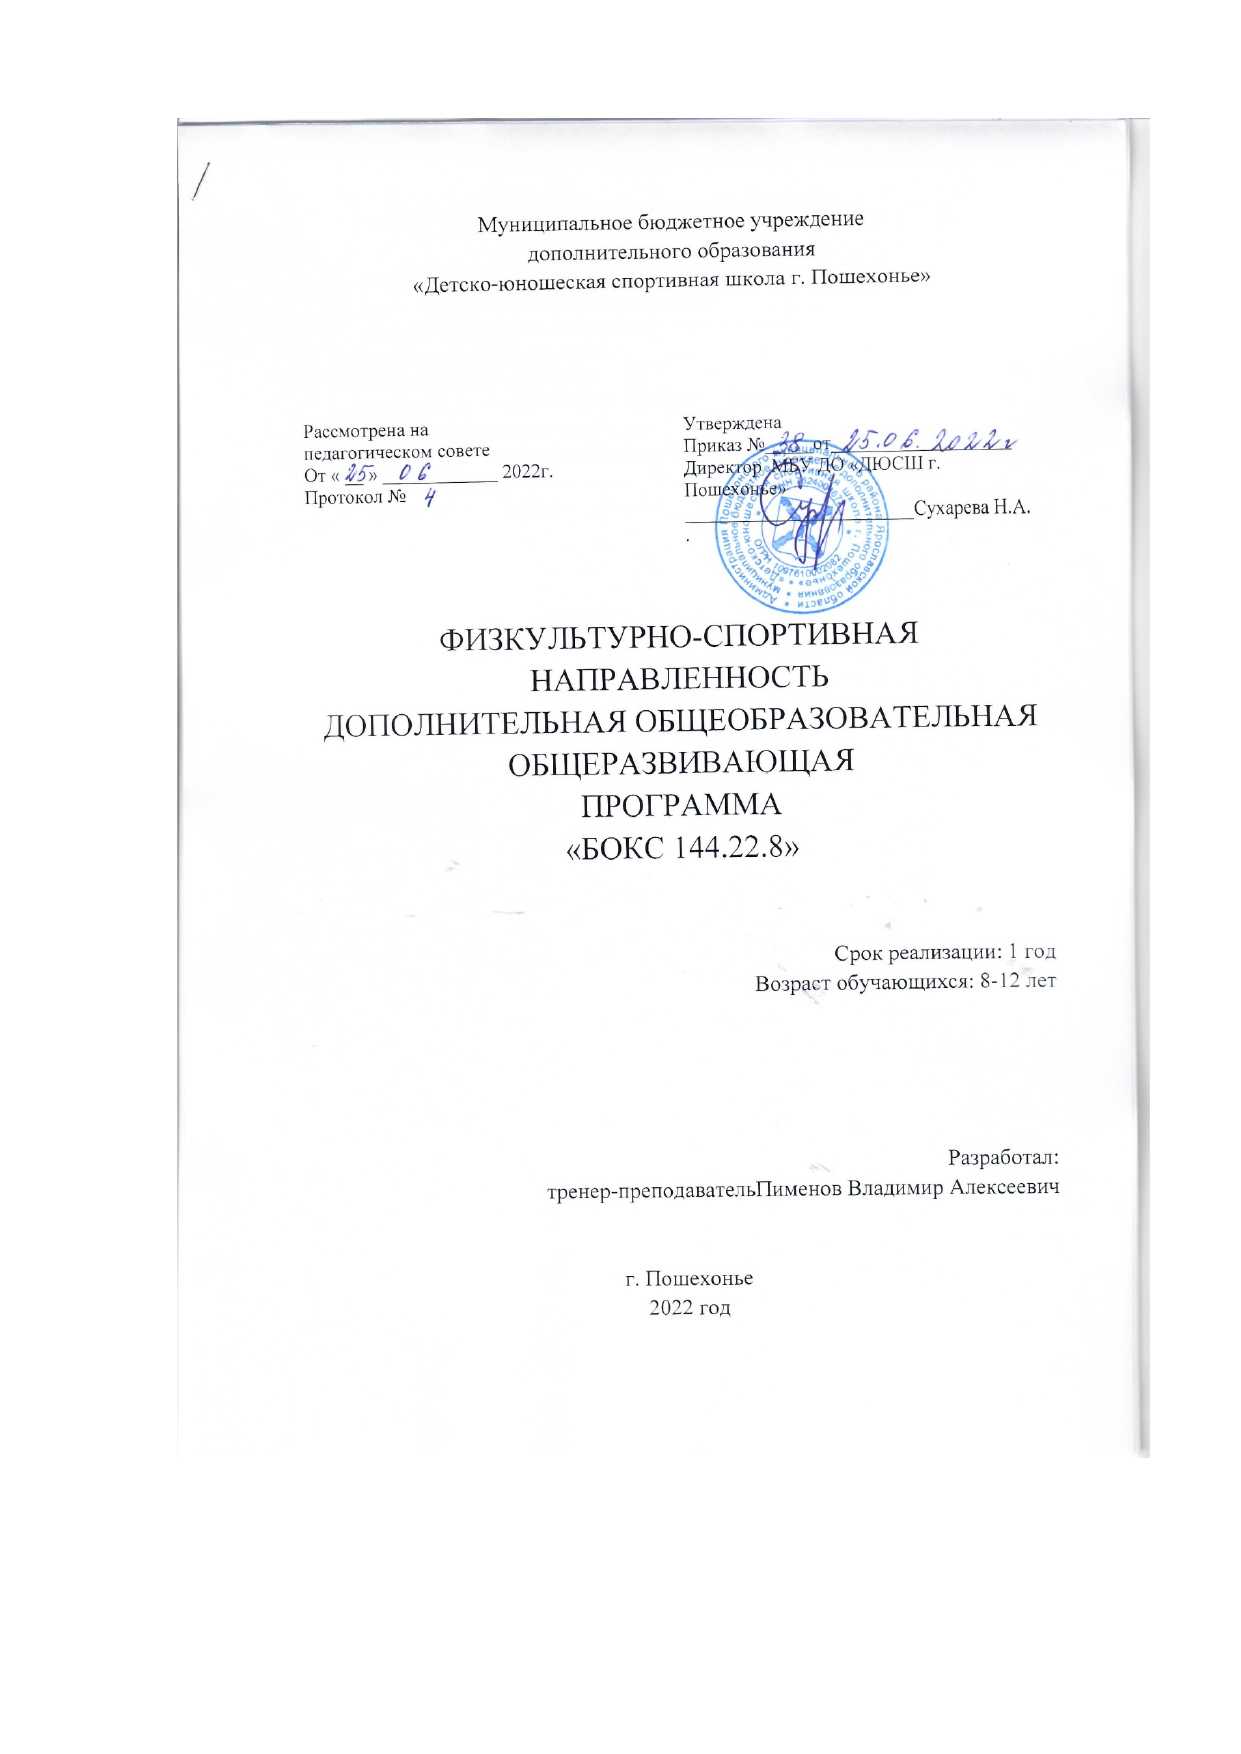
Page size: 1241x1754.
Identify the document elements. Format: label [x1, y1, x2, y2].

picture [177, 118, 1152, 1458]
